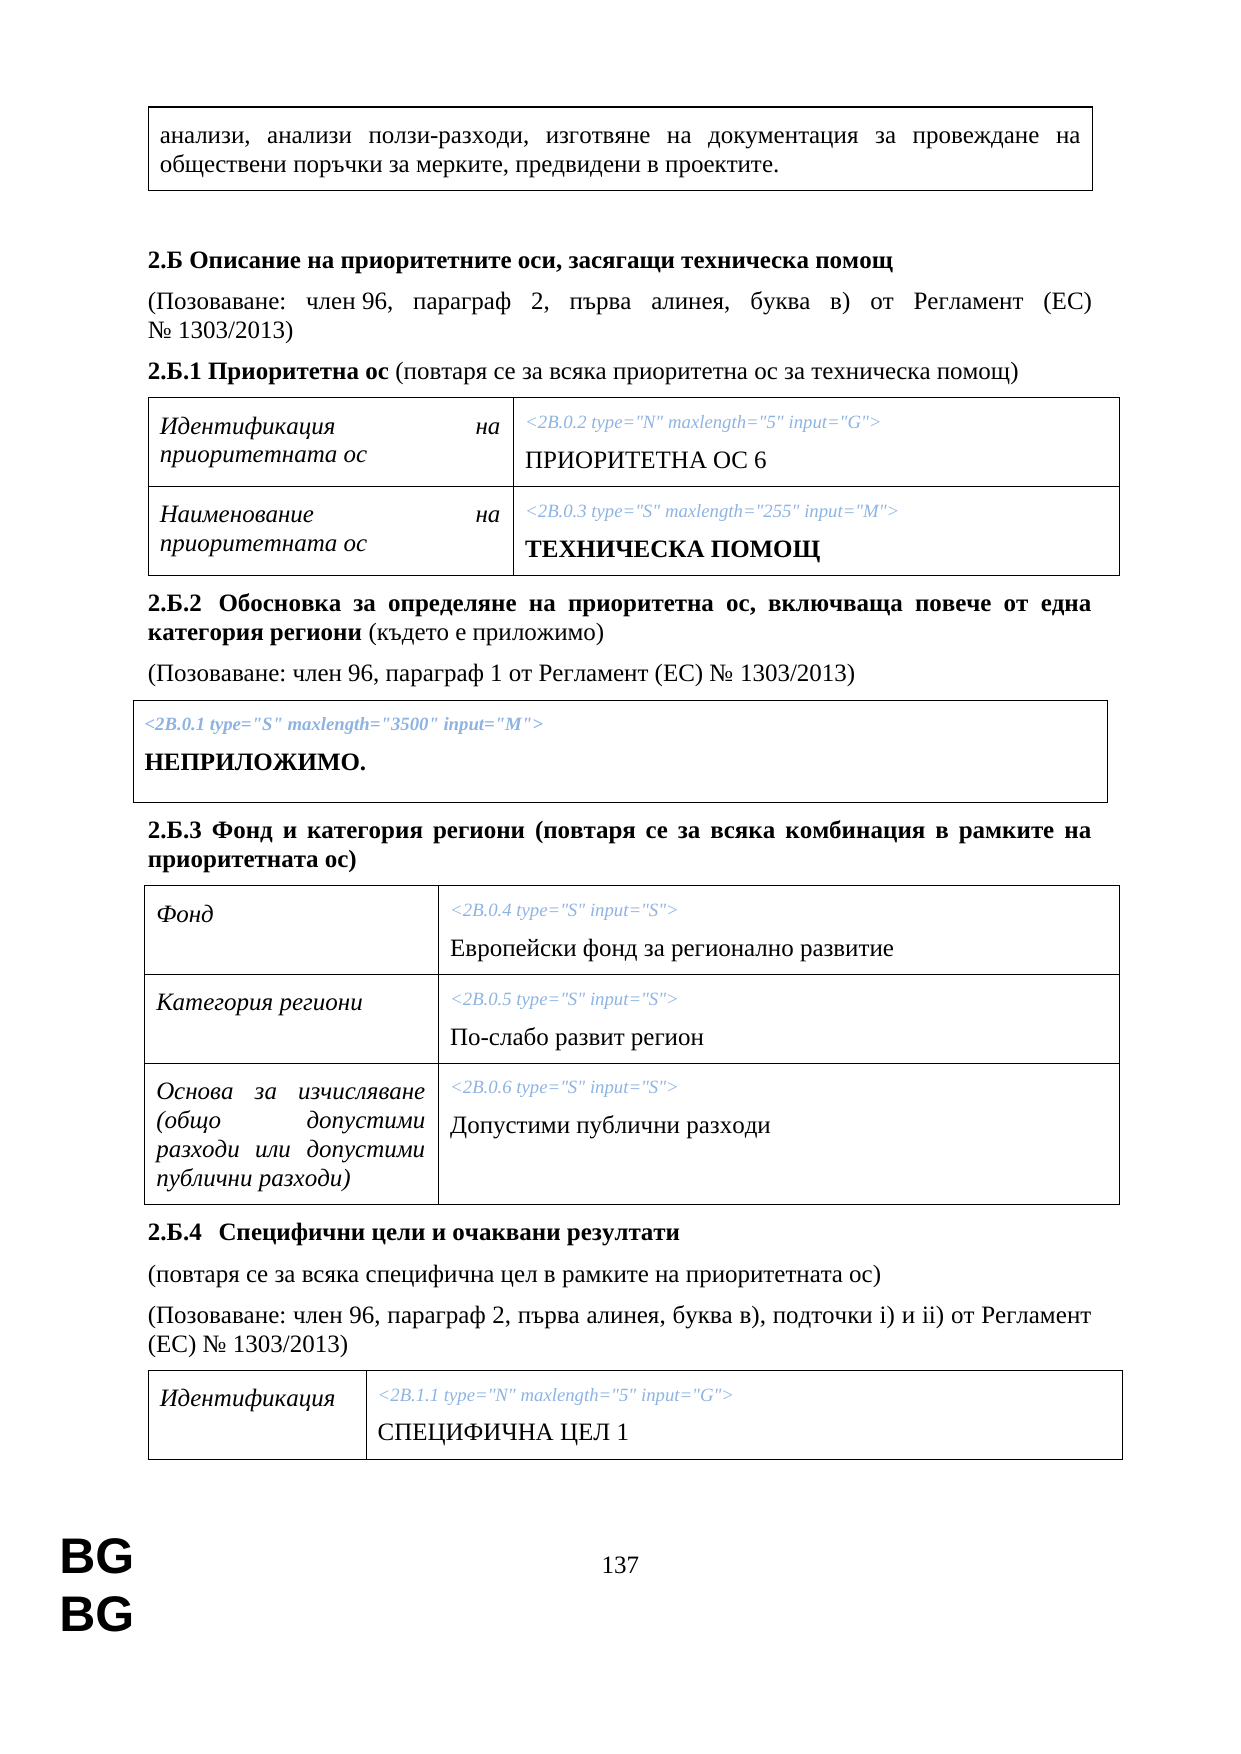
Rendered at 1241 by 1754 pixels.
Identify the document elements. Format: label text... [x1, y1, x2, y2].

text 2.Б.2 Обосновка за определяне на приоритетна ос, включваща повече от една категория региони (където е приложимо) [148, 588, 1092, 646]
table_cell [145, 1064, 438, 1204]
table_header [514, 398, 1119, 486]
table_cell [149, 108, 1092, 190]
text (Позоваване: член 96, параграф 2, първа алинея, буква в), подточки i) и ii) от Регламент (EС) № 1303/2013) [148, 1300, 1092, 1357]
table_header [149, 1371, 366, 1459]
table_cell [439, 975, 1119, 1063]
text (Позоваване: член 96, параграф 1 от Регламент (ЕС) № 1303/2013) [148, 658, 1092, 687]
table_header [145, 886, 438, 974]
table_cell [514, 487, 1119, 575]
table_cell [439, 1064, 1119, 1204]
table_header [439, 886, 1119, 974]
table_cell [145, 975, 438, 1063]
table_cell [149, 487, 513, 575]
text (Позоваване: член 96, параграф 2, първа алинея, буква в) от Регламент (EС) № 1303/2013) [148, 286, 1092, 343]
text 2.Б.3 Фонд и категория региони (повтаря се за всяка комбинация в рамките на приоритетната ос) [148, 815, 1092, 873]
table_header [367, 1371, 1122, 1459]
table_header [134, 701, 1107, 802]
text 2.Б.1 Приоритетна ос (повтаря се за всяка приоритетна ос за техническа помощ) [148, 356, 1092, 385]
text 2.Б.4 Специфични цели и очаквани резултати [148, 1217, 1092, 1246]
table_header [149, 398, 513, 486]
text (повтаря се за всяка специфична цел в рамките на приоритетната ос) [148, 1259, 1092, 1287]
text 2.Б Описание на приоритетните оси, засягащи техническа помощ [148, 245, 1092, 273]
